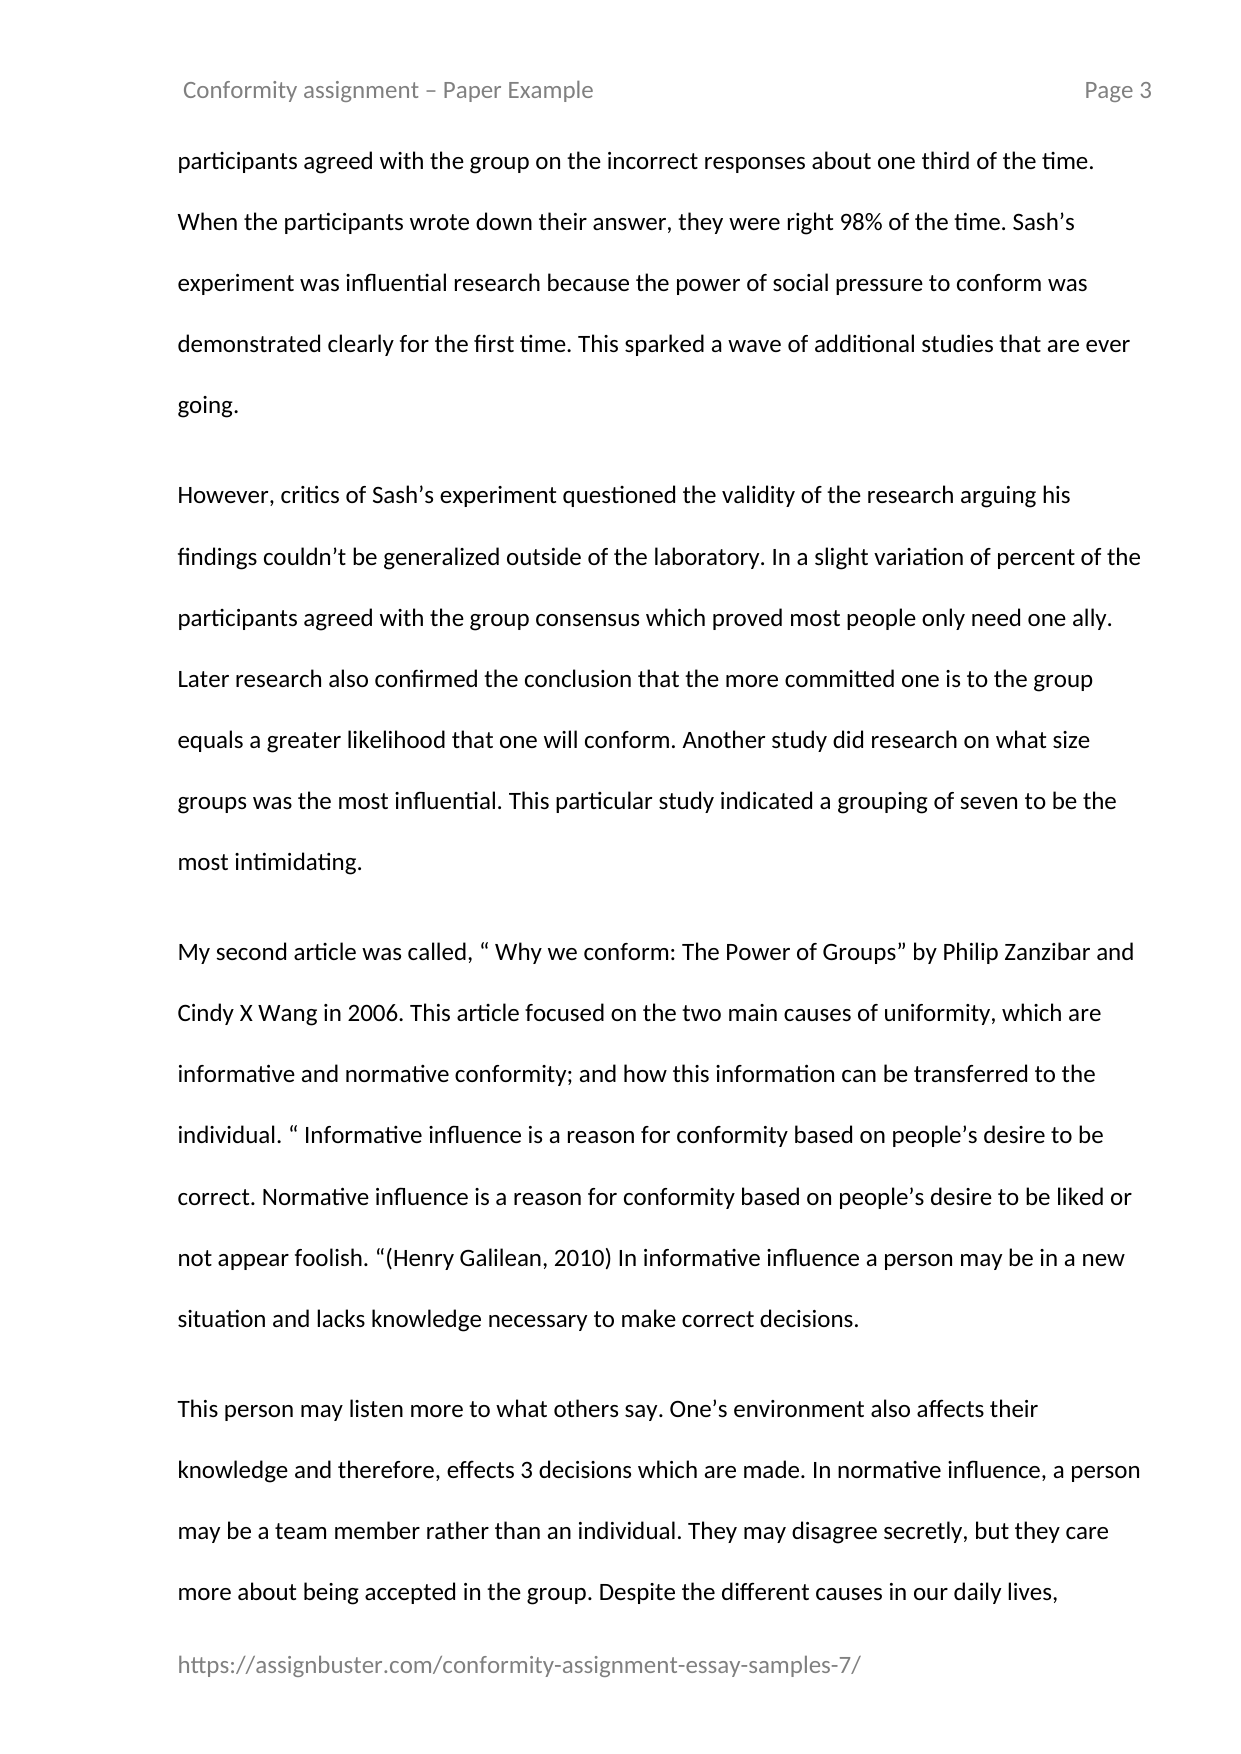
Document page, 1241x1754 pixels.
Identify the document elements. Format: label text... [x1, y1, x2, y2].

text However, critics of Sash’s experiment questioned the validity of the research arguing his findings couldn’t be generalized outside of the laboratory. In a slight variation of percent of the participants agreed with the group consensus which proved most people only need one ally. Later research also confirmed the conclusion that the more committed one is to the group equals a greater likelihood that one will conform. Another study did research on what size groups was the most influential. This particular study indicated a grouping of seven to be the most intimidating. [177, 480, 1152, 876]
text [177, 1393, 1152, 1607]
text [177, 145, 1152, 420]
text My second article was called, “ Why we conform: The Power of Groups” by Philip Zanzibar and Cindy X Wang in 2006. This article focused on the two main causes of uniformity, which are informative and normative conformity; and how this information can be transferred to the individual. “ Informative influence is a reason for conformity based on people’s desire to be correct. Normative influence is a reason for conformity based on people’s desire to be liked or not appear foolish. “(Henry Galilean, 2010) In informative influence a person may be in a new situation and lacks knowledge necessary to make correct decisions. [177, 936, 1152, 1333]
